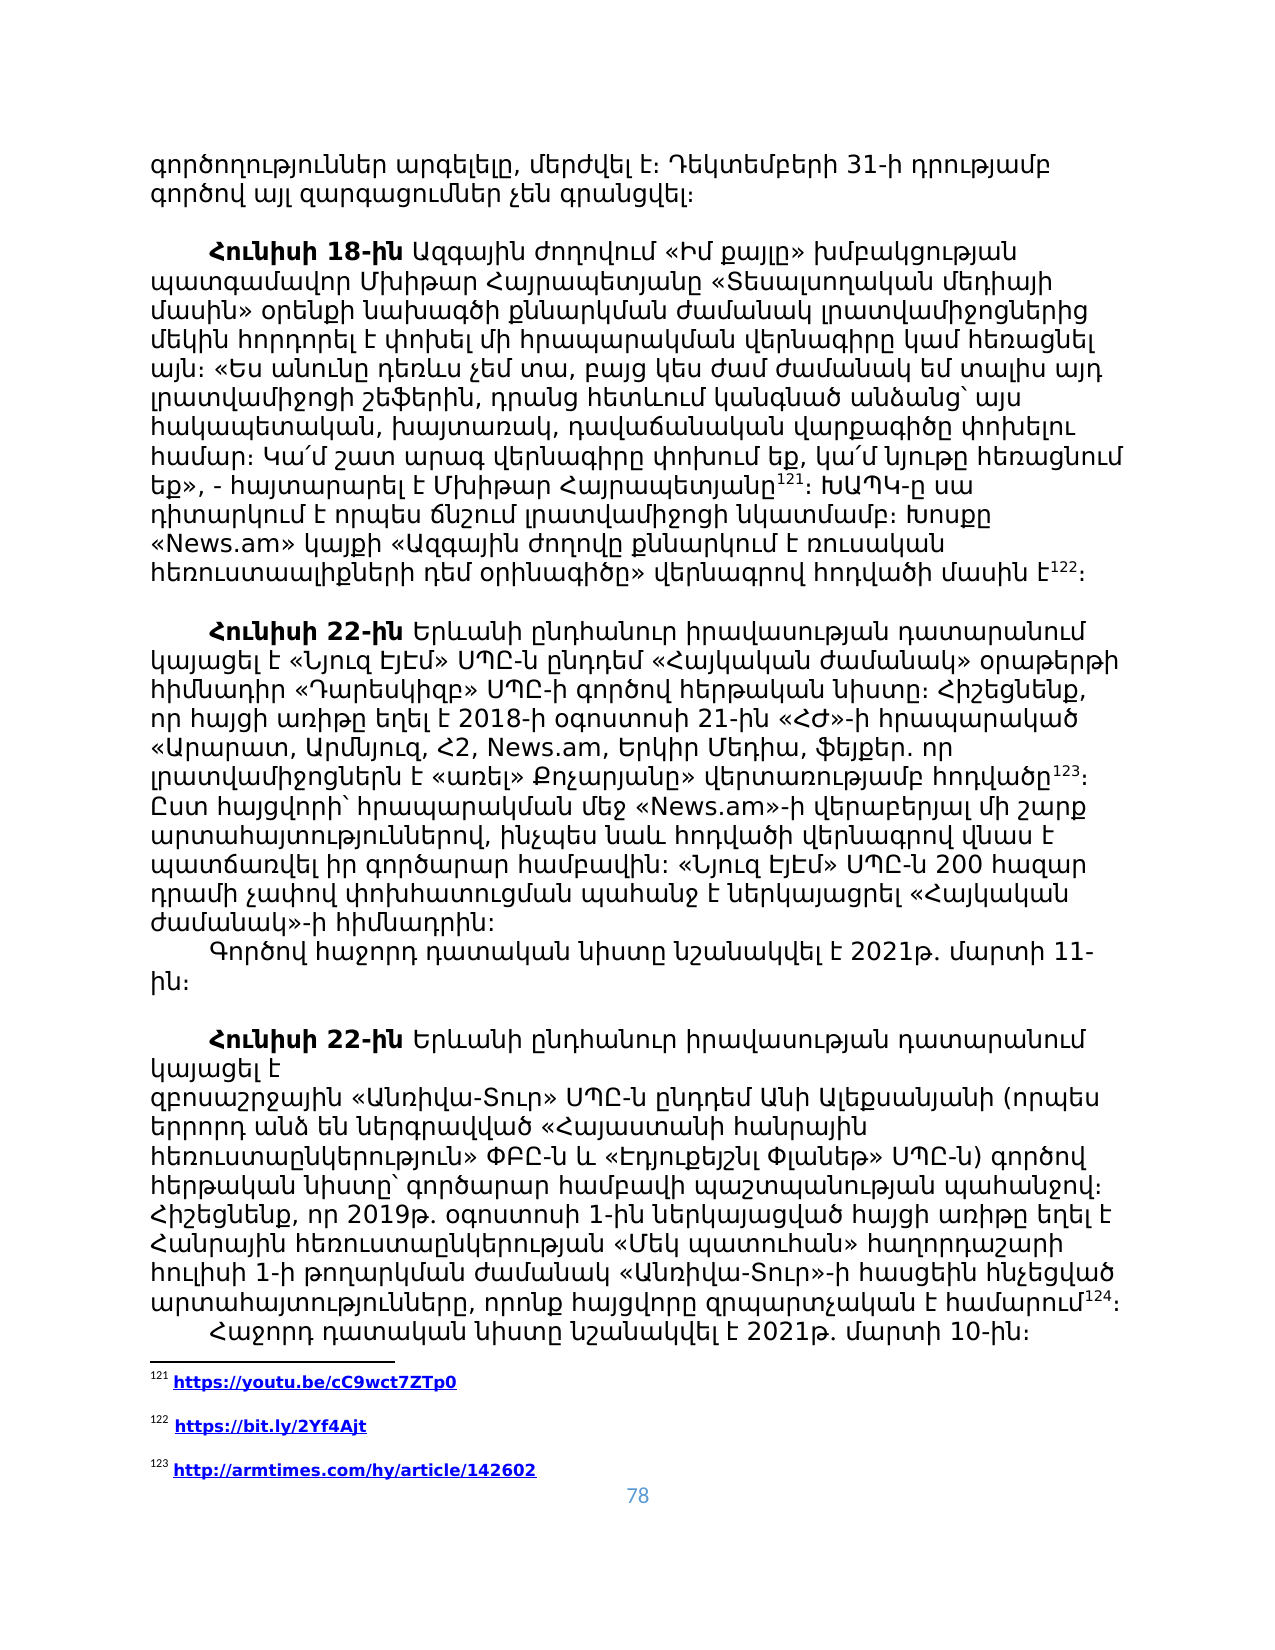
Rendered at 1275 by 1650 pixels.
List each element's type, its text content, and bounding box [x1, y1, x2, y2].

text Հունիսի 22-ին Երևանի ընդհանուր իրավասության դատարանում կայացել է զբոսաշրջային «Անռիվա-Տուր» ՍՊԸ-ն ընդդեմ Անի Ալեքսանյանի (որպես երրորդ անձ են ներգրավված «Հայաստանի հանրային հեռուստաընկերություն» ՓԲԸ-ն և «Էդյուքեյշնլ Փլանեթ» ՍՊԸ-ն) գործով հերթական նիստը՝ գործարար համբավի պաշտպանության պահանջով։ Հիշեցնենք, որ 2019թ․ օգոստոսի 1-ին ներկայացված հայցի առիթը եղել է Հանրային հեռուստաընկերության «Մեկ պատուհան» հաղորդաշարի հուլիսի 1-ի թողարկման ժամանակ «Անռիվա-Տուր»-ի հասցեին հնչեցված արտահայտությունները, որոնք հայցվորը զրպարտչական է համարում։ [150, 1025, 1125, 1317]
text Հունիսի 18-ին Ազգային ժողովում «Իմ քայլը» խմբակցության պատգամավոր Մխիթար Հայրապետյանը «Տեսալսողական մեդիայի մասին» օրենքի նախագծի քննարկման ժամանակ լրատվամիջոցներից մեկին հորդորել է փոխել մի հրապարակման վերնագիրը կամ հեռացնել այն։ «Ես անունը դեռևս չեմ տա, բայց կես ժամ ժամանակ եմ տալիս այդ լրատվամիջոցի շեֆերին, դրանց հետևում կանգնած անձանց՝ այս հակապետական, խայտառակ, դավաճանական վարքագիծը փոխելու համար։ Կա՛մ շատ արագ վերնագիրը փոխում եք, կա՛մ նյութը հեռացնում եք», - հայտարարել է Մխիթար Հայրապետյանը։ ԽԱՊԿ-ը սա դիտարկում է որպես ճնշում լրատվամիջոցի նկատմամբ։ Խոսքը «News.am» կայքի «Ազգային ժողովը քննարկում է ռուսական հեռուստաալիքների դեմ օրինագիծը» վերնագրով հոդվածի մասին է։ [150, 237, 1125, 587]
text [150, 150, 1125, 208]
text Հունիսի 22-ին Երևանի ընդհանուր իրավասության դատարանում կայացել է «Նյուզ ԷյԷմ» ՍՊԸ-ն ընդդեմ «Հայկական ժամանակ» օրաթերթի հիմնադիր «Դարեսկիզբ» ՍՊԸ-ի գործով հերթական նիստը։ Հիշեցնենք, որ հայցի առիթը եղել է 2018-ի օգոստոսի 21-ին «ՀԺ»-ի հրապարակած «Արարատ, Արմնյուզ, Հ2, News.am, Երկիր Մեդիա, ֆեյքեր. որ լրատվամիջոցներն է «առել» Քոչարյանը» վերտառությամբ հոդվածը։ Ըստ հայցվորի՝ հրապարակման մեջ «News.am»-ի վերաբերյալ մի շարք արտահայտություններով, ինչպես նաև հոդվածի վերնագրով վնաս է պատճառվել իր գործարար համբավին: «Նյուզ ԷյԷմ» ՍՊԸ-ն 200 հազար դրամի չափով փոխհատուցման պահանջ է ներկայացրել «Հայկական ժամանակ»-ի հիմնադրին: [150, 617, 1125, 937]
text Հաջորդ դատական նիստը նշանակվել է 2021թ․ մարտի 10-ին։ [150, 1317, 1125, 1346]
text Գործով հաջորդ դատական նիստը նշանակվել է 2021թ․ մարտի 11-ին։ [150, 937, 1125, 996]
